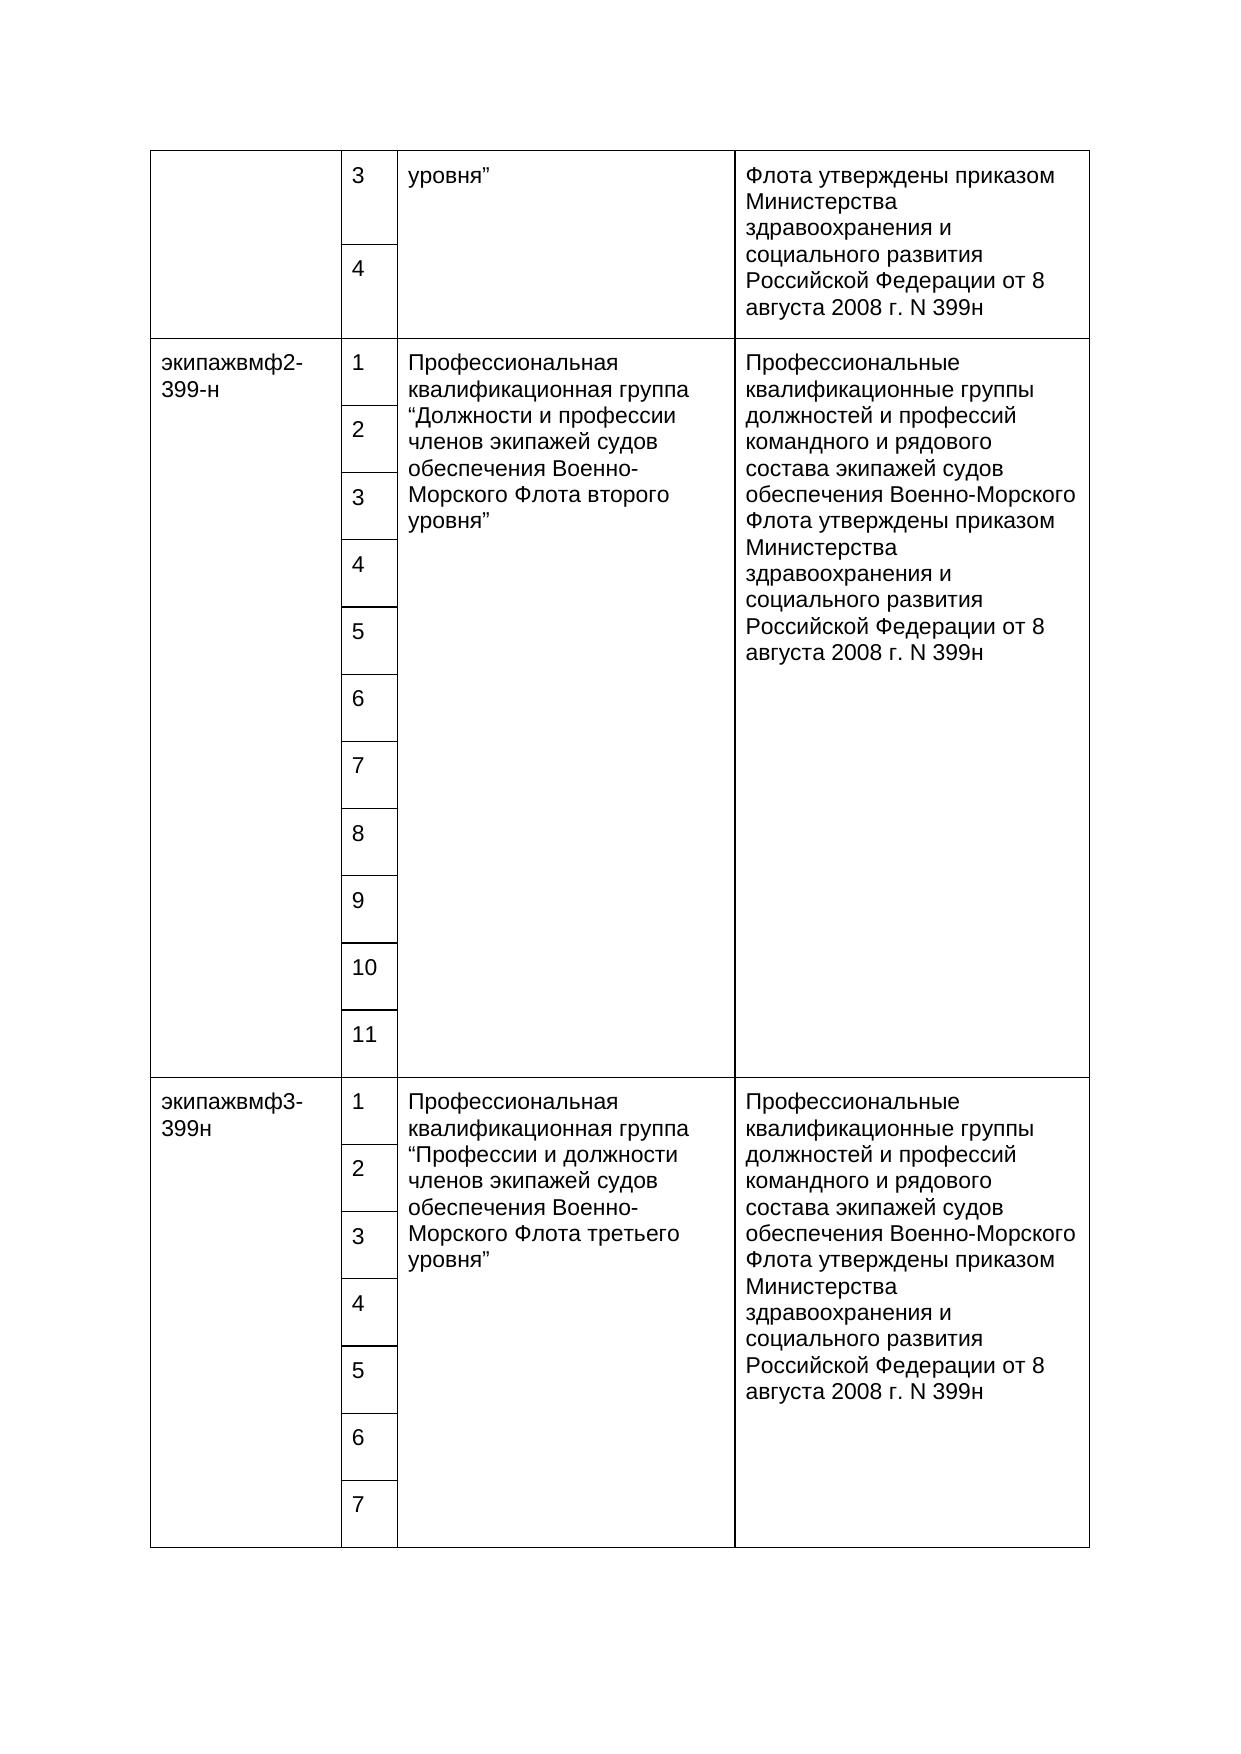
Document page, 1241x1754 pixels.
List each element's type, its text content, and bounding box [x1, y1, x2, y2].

table_cell Профессиональная квалификационная группа “Должности и профессии членов экипажей судов обеспечения Военно-Морского Флота второго уровня” [398, 339, 734, 1077]
table_cell 4 [342, 245, 397, 337]
table_cell 2 [342, 1145, 397, 1211]
table_cell 5 [342, 608, 397, 673]
table_cell 2 [342, 406, 397, 472]
table_cell 5 [342, 1347, 397, 1412]
table_cell 3 [342, 151, 397, 244]
table_cell экипажвмф3-399н [151, 1078, 341, 1547]
table_cell 4 [342, 1279, 397, 1345]
table_cell 6 [342, 675, 397, 741]
table_cell 7 [342, 742, 397, 808]
table_cell 4 [342, 540, 397, 606]
table_cell 11 [342, 1011, 397, 1077]
table_cell 7 [342, 1481, 397, 1547]
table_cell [736, 339, 1089, 1077]
table_cell 9 [342, 876, 397, 942]
table_cell 6 [342, 1414, 397, 1480]
table_cell Профессиональная квалификационная группа “Профессии и должности членов экипажей судов обеспечения Военно-Морского Флота третьего уровня” [398, 1078, 734, 1547]
table_cell 1 [342, 1078, 397, 1144]
table_cell 3 [342, 473, 397, 539]
table_cell 1 [342, 339, 397, 405]
table_cell 8 [342, 809, 397, 875]
table_cell 3 [342, 1212, 397, 1278]
table_cell экипажвмф2-399-н [151, 339, 341, 1077]
table_cell 10 [342, 944, 397, 1009]
